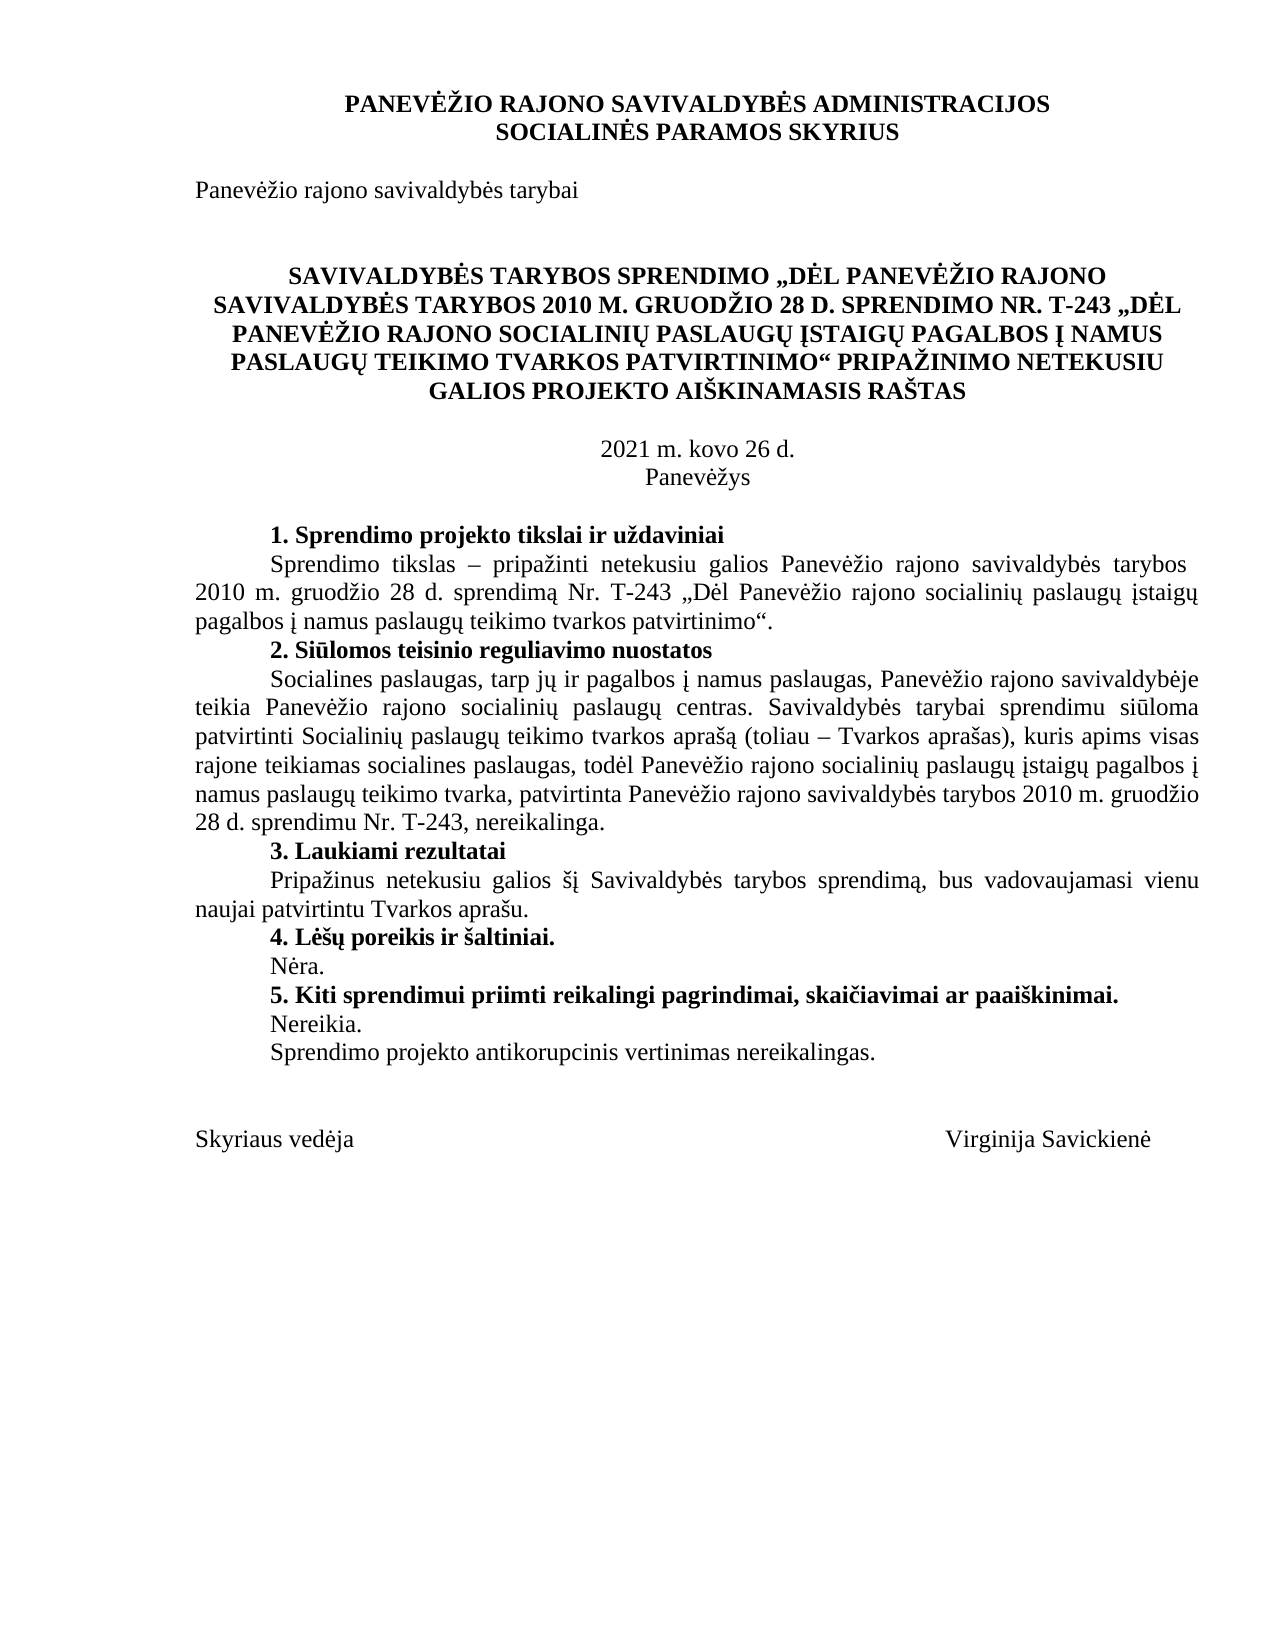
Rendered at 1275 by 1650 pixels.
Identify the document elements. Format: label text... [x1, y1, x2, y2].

text 5. Kiti sprendimui priimti reikalingi pagrindimai, skaičiavimai ar paaiškinimai. [198, 980, 1200, 1009]
text Pripažinus netekusiu galios šį Savivaldybės tarybos sprendimą, bus vadovaujamasi vienu naujai patvirtintu Tvarkos aprašu. [195, 865, 1200, 922]
text 1. Sprendimo projekto tikslai ir uždaviniai [195, 520, 1200, 549]
text 4. Lėšų poreikis ir šaltiniai. [195, 922, 1197, 951]
text PANEVĖŽIO RAJONO SAVIVALDYBĖS ADMINISTRACIJOS [195, 89, 1200, 117]
text Nereikia. [198, 1009, 1200, 1037]
text SOCIALINĖS PARAMOS SKYRIUS [195, 117, 1200, 146]
text Nėra. [198, 951, 1200, 980]
text Panevėžio rajono savivaldybės tarybai [195, 175, 1200, 204]
text SAVIVALDYBĖS TARYBOS SPRENDIMO „DĖL PANEVĖŽIO RAJONO SAVIVALDYBĖS TARYBOS 2010 M. GRUODŽIO 28 D. SPRENDIMO NR. T-243 „DĖL PANEVĖŽIO RAJONO SOCIALINIŲ PASLAUGŲ ĮSTAIGŲ PAGALBOS Į NAMUS PASLAUGŲ TEIKIMO TVARKOS PATVIRTINIMO“ PRIPAŽINIMO NETEKUSIU GALIOS PROJEKTO AIŠKINAMASIS RAŠTAS [195, 261, 1200, 405]
text Panevėžys [195, 462, 1200, 491]
text Sprendimo projekto antikorupcinis vertinimas nereikalingas. [195, 1037, 1200, 1066]
text Sprendimo tikslas – pripažinti netekusiu galios Panevėžio rajono savivaldybės tarybos 2010 m. gruodžio 28 d. sprendimą Nr. T-243 „Dėl Panevėžio rajono socialinių paslaugų įstaigų pagalbos į namus paslaugų teikimo tvarkos patvirtinimo“. [195, 549, 1200, 635]
text 2. Siūlomos teisinio reguliavimo nuostatos [195, 635, 1200, 664]
text Socialines paslaugas, tarp jų ir pagalbos į namus paslaugas, Panevėžio rajono savivaldybėje teikia Panevėžio rajono socialinių paslaugų centras. Savivaldybės tarybai sprendimu siūloma patvirtinti Socialinių paslaugų teikimo tvarkos aprašą (toliau – Tvarkos aprašas), kuris apims visas rajone teikiamas socialines paslaugas, todėl Panevėžio rajono socialinių paslaugų įstaigų pagalbos į namus paslaugų teikimo tvarka, patvirtinta Panevėžio rajono savivaldybės tarybos 2010 m. gruodžio 28 d. sprendimu Nr. T-243, nereikalinga. [195, 664, 1200, 836]
text 2021 m. kovo 26 d. [195, 434, 1200, 462]
text 3. Laukiami rezultatai [195, 836, 1200, 865]
text Skyriaus vedėja Virginija Savickienė [195, 1124, 1200, 1152]
